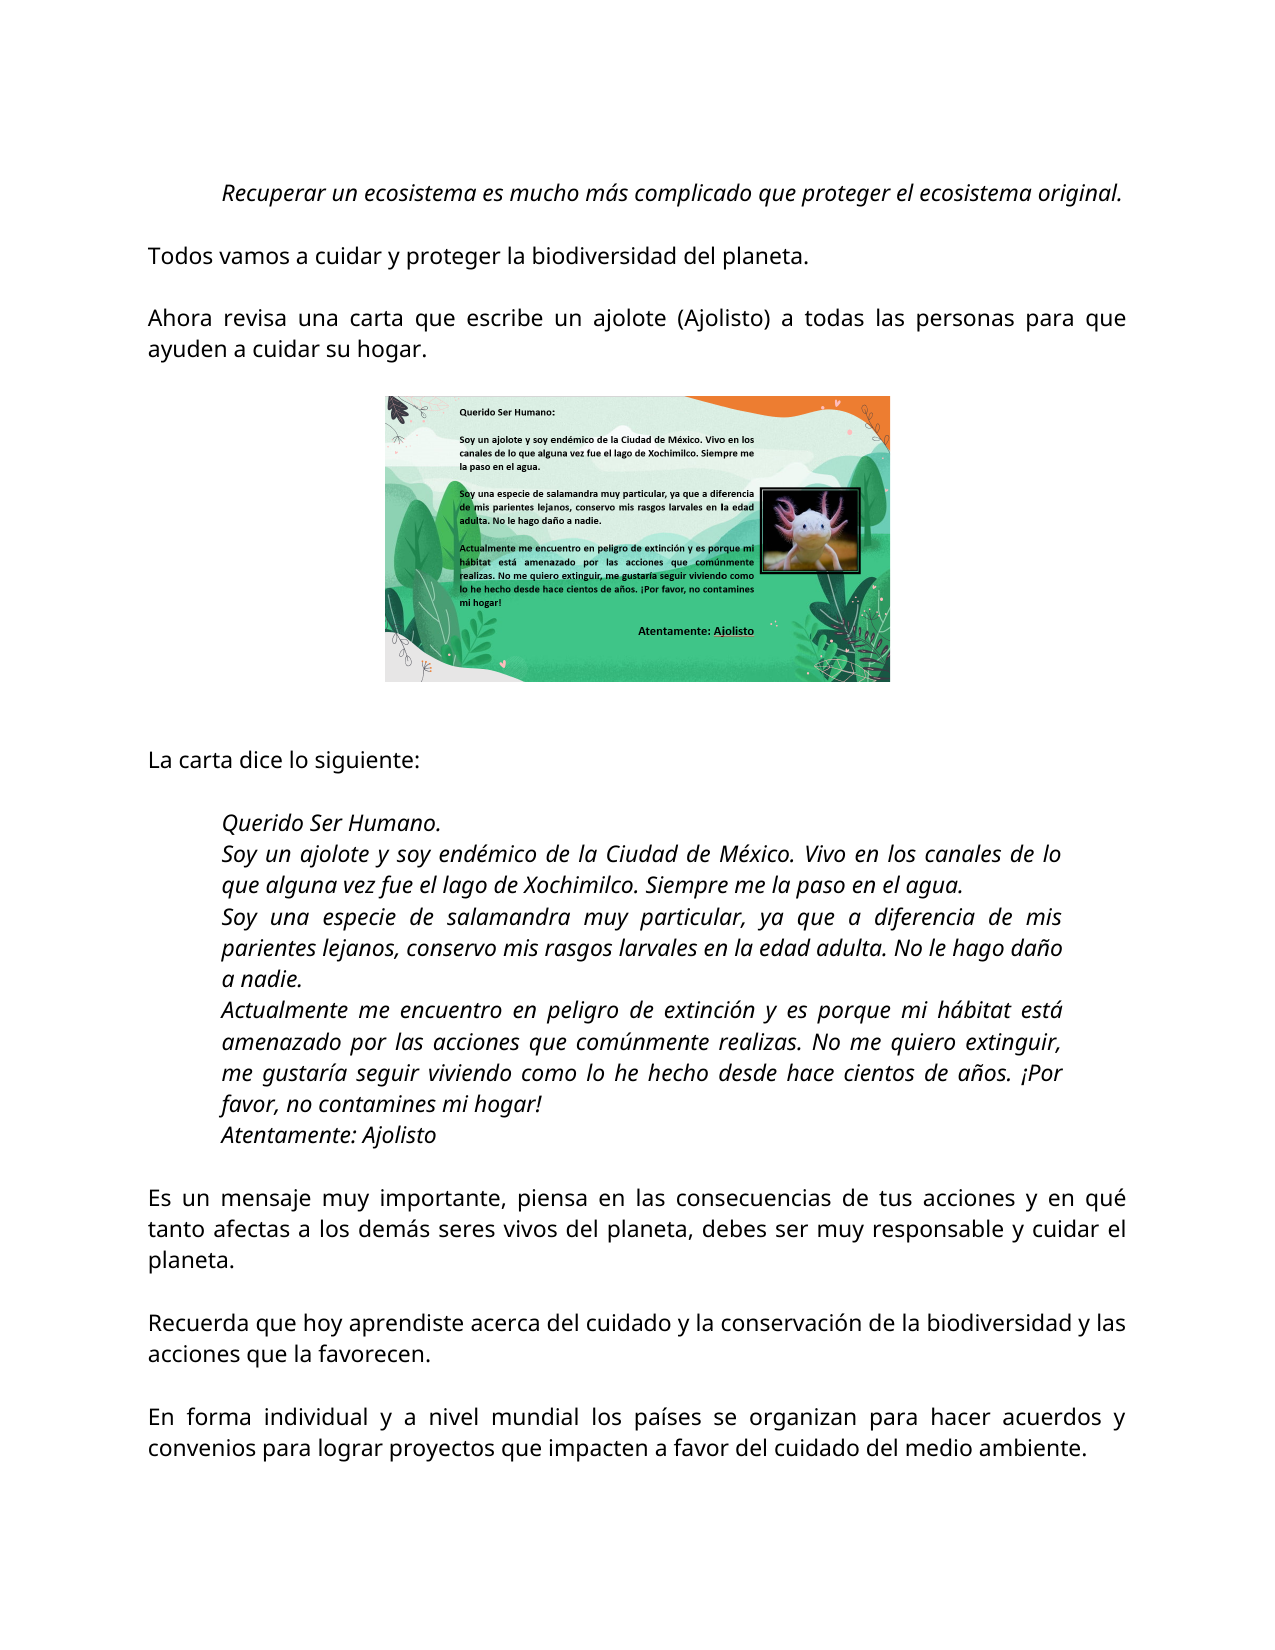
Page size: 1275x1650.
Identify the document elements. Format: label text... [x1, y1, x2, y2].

text Actualmente me encuentro en peligro de extinción y es porque mi hábitat está amenazado por las acciones que comúnmente realizas. No me quiero extinguir, me gustaría seguir viviendo como lo he hecho desde hace cientos de años. ¡Por favor, no contamines mi hogar! [221, 994, 1066, 1119]
text Soy una especie de salamandra muy particular, ya que a diferencia de mis parientes lejanos, conservo mis rasgos larvales en la edad adulta. No le hago daño a nadie. [221, 901, 1066, 994]
picture [385, 396, 891, 682]
text Es un mensaje muy importante, piensa en las consecuencias de tus acciones y en qué tanto afectas a los demás seres vivos del planeta, debes ser muy responsable y cuidar el planeta. [148, 1182, 1127, 1276]
text En forma individual y a nivel mundial los países se organizan para hacer acuerdos y convenios para lograr proyectos que impacten a favor del cuidado del medio ambiente. [148, 1401, 1127, 1463]
text Atentamente: Ajolisto [221, 1119, 1066, 1151]
text Ahora revisa una carta que escribe un ajolote (Ajolisto) a todas las personas para que ayuden a cuidar su hogar. [148, 302, 1127, 365]
text Soy un ajolote y soy endémico de la Ciudad de México. Vivo en los canales de lo que alguna vez fue el lago de Xochimilco. Siempre me la paso en el agua. [221, 838, 1066, 901]
text Querido Ser Humano. [221, 776, 1127, 838]
text Recuperar un ecosistema es mucho más complicado que proteger el ecosistema original. [221, 177, 1127, 208]
text La carta dice lo siguiente: [148, 744, 1127, 776]
text Recuerda que hoy aprendiste acerca del cuidado y la conservación de la biodiversidad y las acciones que la favorecen. [148, 1307, 1127, 1369]
text Todos vamos a cuidar y proteger la biodiversidad del planeta. [148, 240, 1127, 271]
